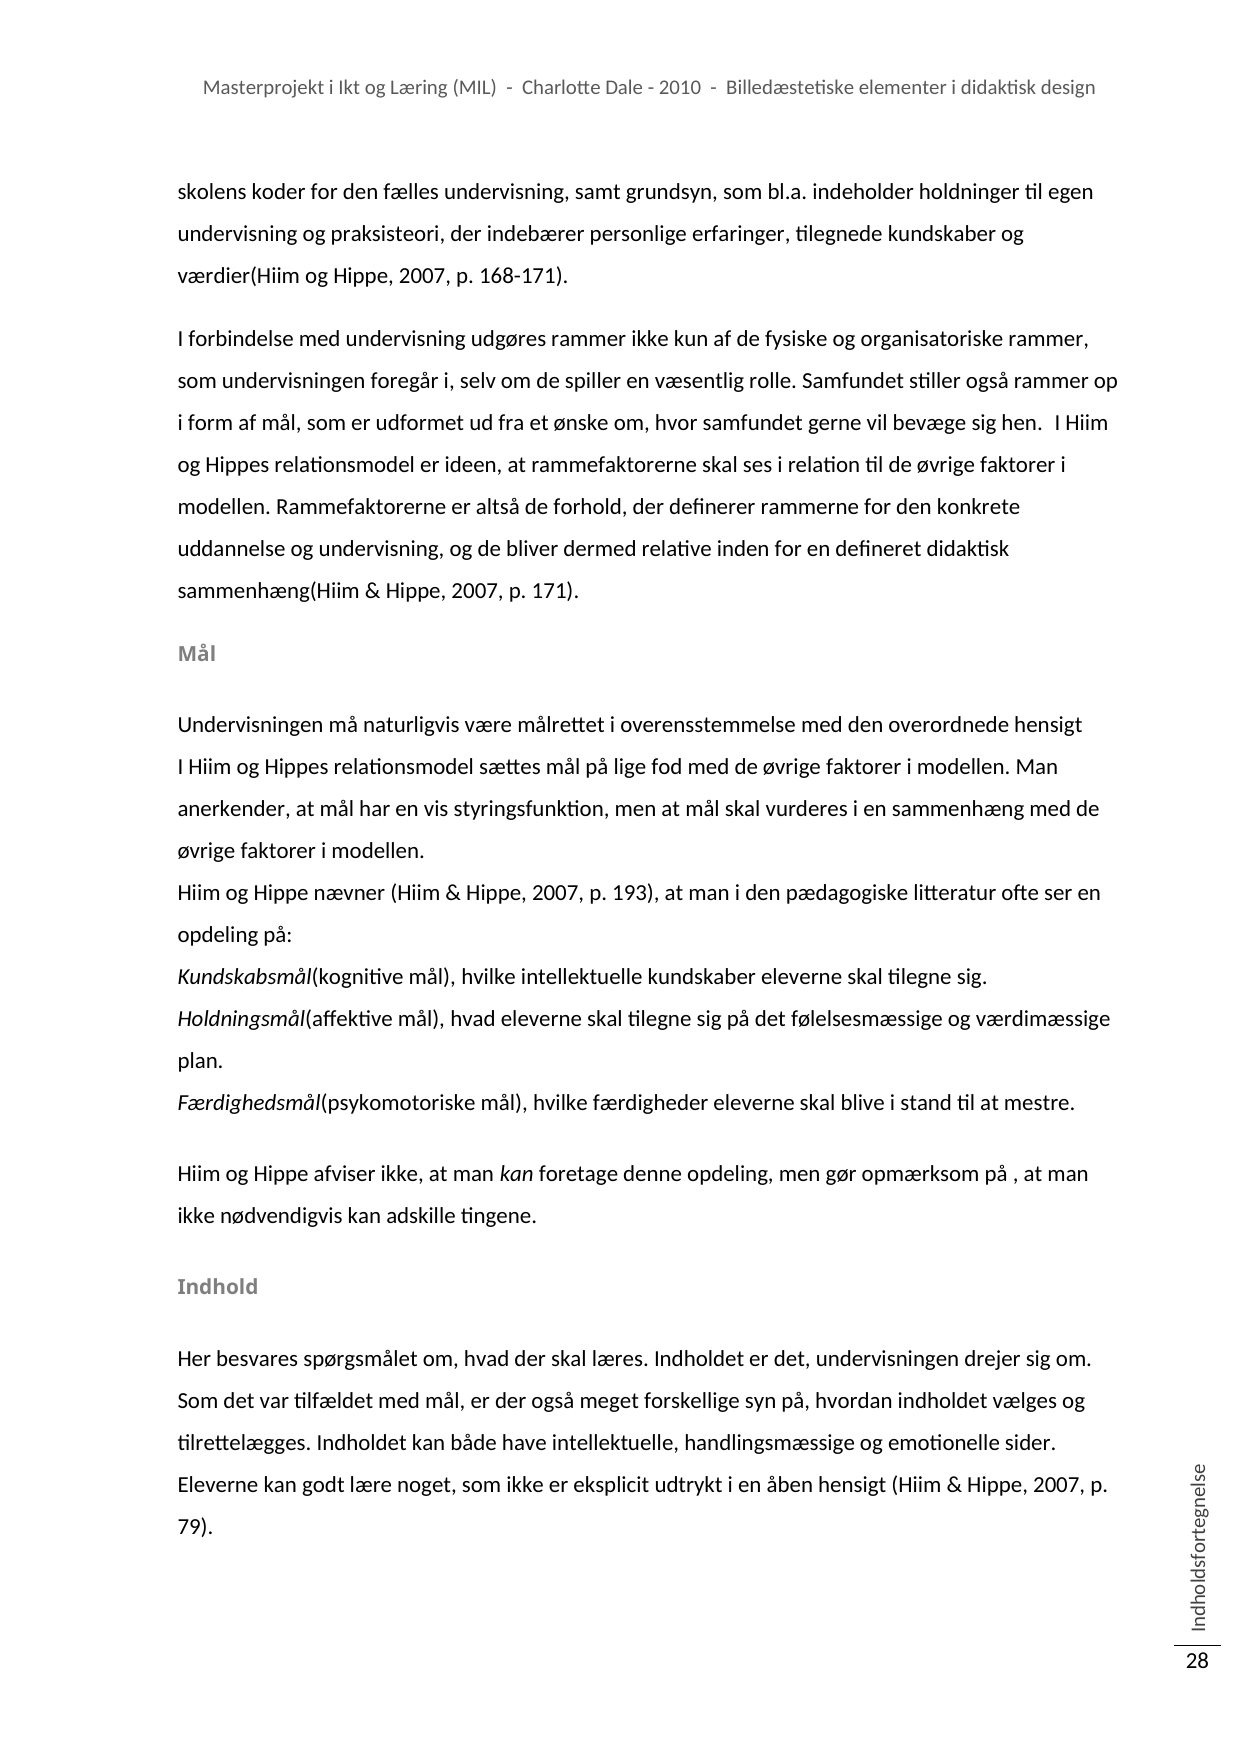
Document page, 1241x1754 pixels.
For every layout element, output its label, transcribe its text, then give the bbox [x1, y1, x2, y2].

text I forbindelse med undervisning udgøres rammer ikke kun af de fysiske og organisatoriske rammer, som undervisningen foregår i, selv om de spiller en væsentlig rolle. Samfundet stiller også rammer op i form af mål, som er udformet ud fra et ønske om, hvor samfundet gerne vil bevæge sig hen. I Hiim og Hippes relationsmodel er ideen, at rammefaktorerne skal ses i relation til de øvrige faktorer i modellen. Rammefaktorerne er altså de forhold, der definerer rammerne for den konkrete uddannelse og undervisning, og de bliver dermed relative inden for en defineret didaktisk sammenhæng(Hiim & Hippe, 2007, p. 171). [177, 324, 1122, 604]
text Hiim og Hippe afviser ikke, at man kan foretage denne opdeling, men gør opmærksom på , at man ikke nødvendigvis kan adskille tingene. [177, 1159, 1122, 1229]
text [177, 177, 1122, 289]
subtitle Mål [177, 639, 1122, 667]
text Her besvares spørgsmålet om, hvad der skal læres. Indholdet er det, undervisningen drejer sig om. Som det var tilfældet med mål, er der også meget forskellige syn på, hvordan indholdet vælges og tilrettelægges. Indholdet kan både have intellektuelle, handlingsmæssige og emotionelle sider. Eleverne kan godt lære noget, som ikke er eksplicit udtrykt i en åben hensigt (Hiim & Hippe, 2007, p. 79). [177, 1344, 1122, 1540]
subtitle Indhold [177, 1272, 1122, 1301]
text Undervisningen må naturligvis være målrettet i overensstemmelse med den overordnede hensigt I Hiim og Hippes relationsmodel sættes mål på lige fod med de øvrige faktorer i modellen. Man anerkender, at mål har en vis styringsfunktion, men at mål skal vurderes i en sammenhæng med de øvrige faktorer i modellen. Hiim og Hippe nævner (Hiim & Hippe, 2007, p. 193), at man i den pædagogiske litteratur ofte ser en opdeling på: Kundskabsmål(kognitive mål), hvilke intellektuelle kundskaber eleverne skal tilegne sig. Holdningsmål(affektive mål), hvad eleverne skal tilegne sig på det følelsesmæssige og værdimæssige plan. Færdighedsmål(psykomotoriske mål), hvilke færdigheder eleverne skal blive i stand til at mestre. [177, 710, 1122, 1116]
